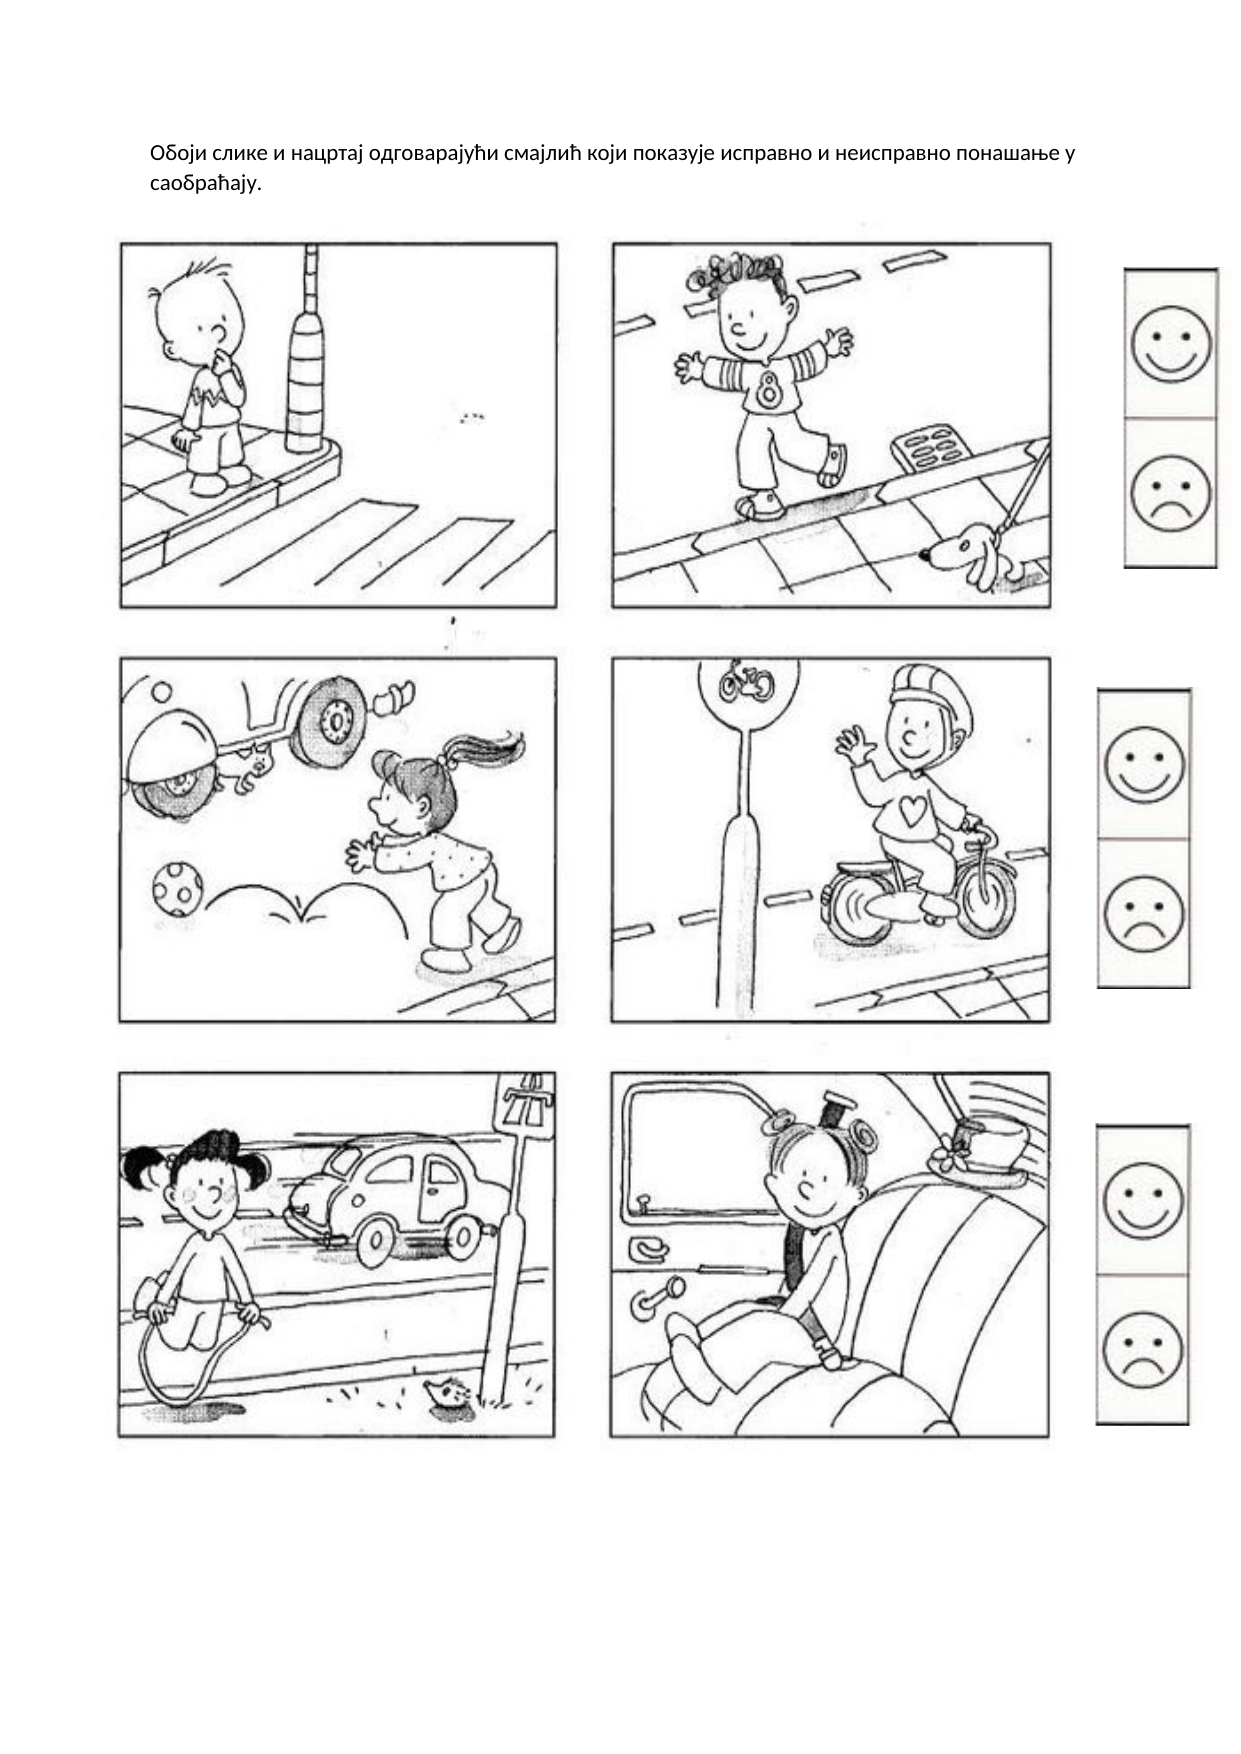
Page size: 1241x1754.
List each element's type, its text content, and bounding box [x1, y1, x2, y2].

picture [90, 221, 1210, 1472]
text Обоји слике и нацртај одговарајући смајлић који показује исправно и неисправно понашање у саобраћају. [150, 138, 1090, 196]
picture [1108, 267, 1236, 569]
